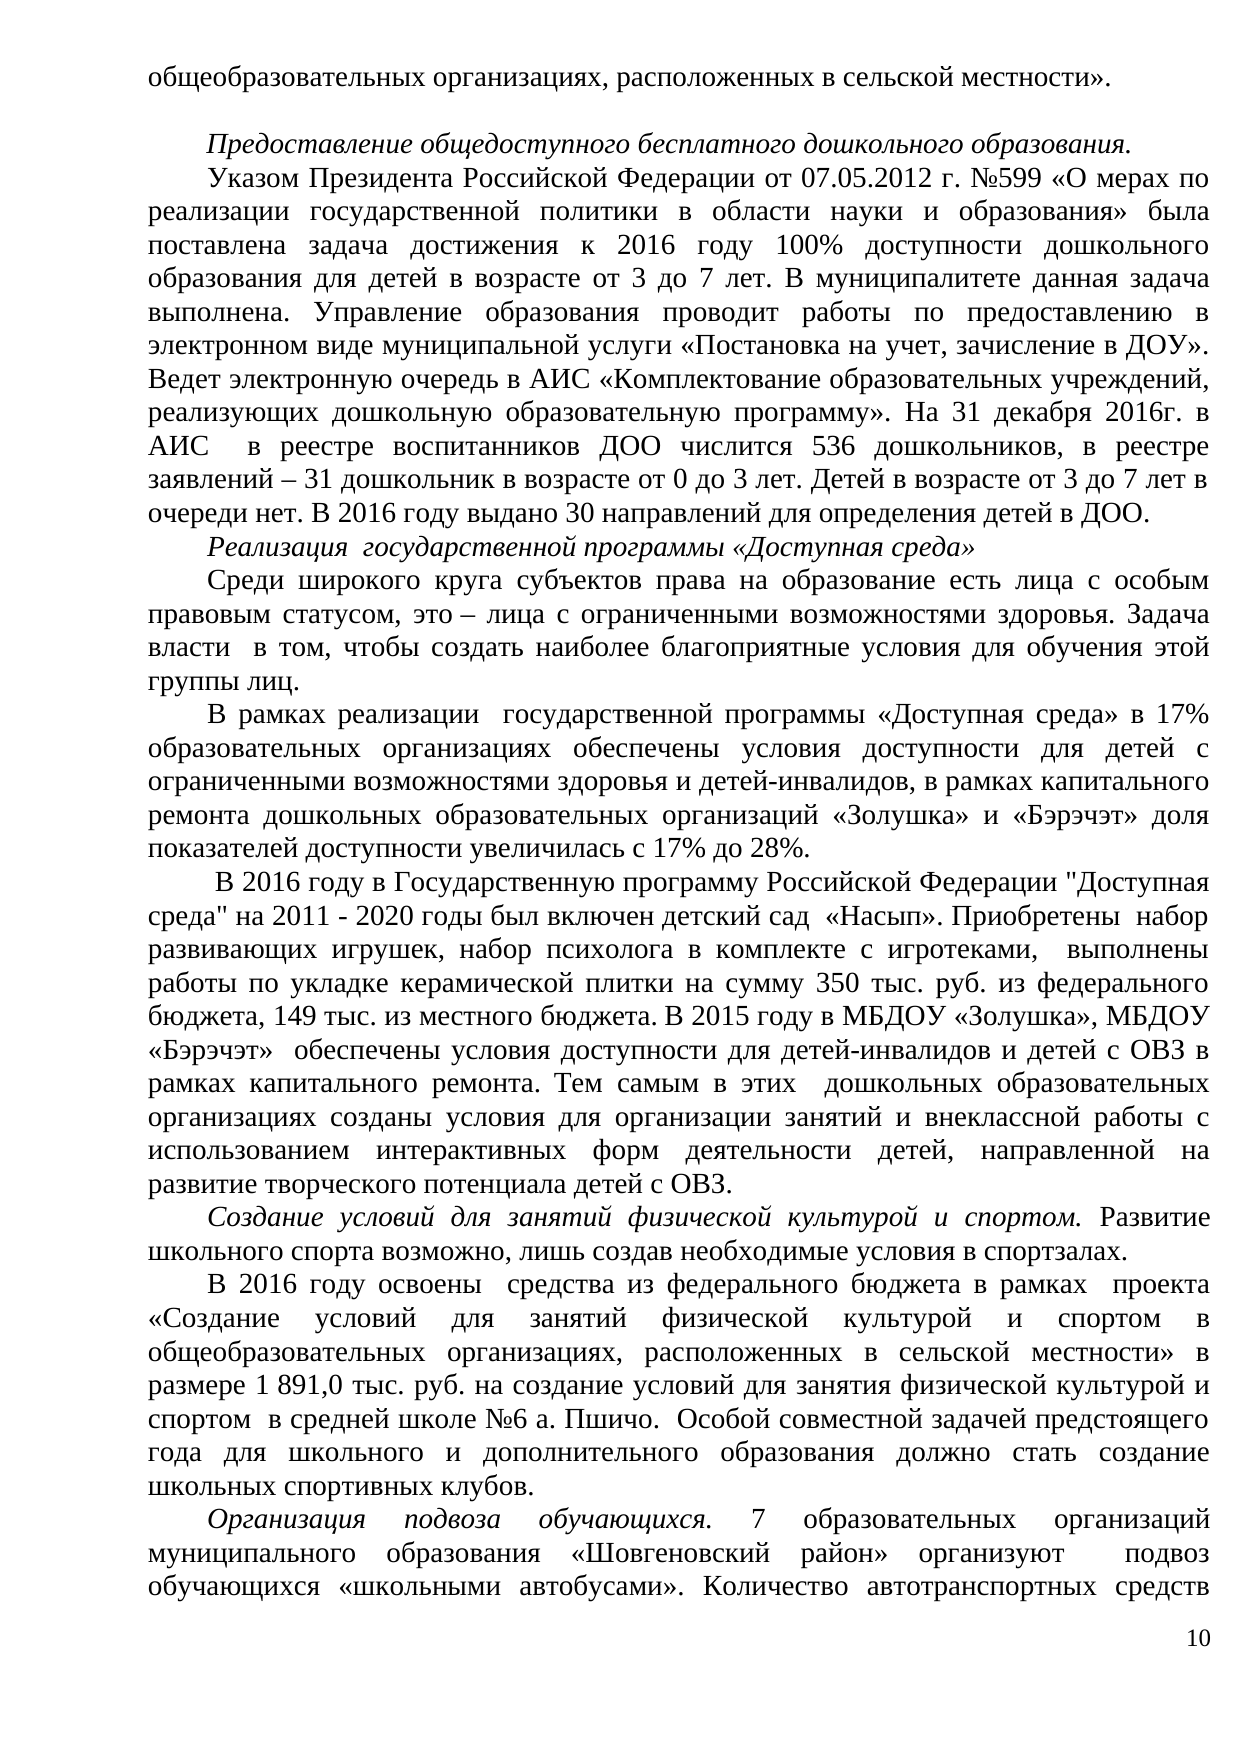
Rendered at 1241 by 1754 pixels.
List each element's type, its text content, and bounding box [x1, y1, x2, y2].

text Среди широкого круга субъектов права на образование есть лица с особым правовым статусом, это – лица с ограниченными возможностями здоровья. Задача власти в том, чтобы создать наиболее благоприятные условия для обучения этой группы лиц. [148, 562, 1211, 696]
text Указом Президента Российской Федерации от 07.05.2012 г. №599 «О мерах по реализации государственной политики в области науки и образования» была поставлена задача достижения к 2016 году 100% доступности дошкольного образования для детей в возрасте от 3 до 7 лет. В муниципалитете данная задача выполнена. Управление образования проводит работы по предоставлению в электронном виде муниципальной услуги «Постановка на учет, зачисление в ДОУ». Ведет электронную очередь в АИС «Комплектование образовательных учреждений, реализующих дошкольную образовательную программу». На 31 декабря 2016г. в АИС в реестре воспитанников ДОО числится 536 дошкольников, в реестре заявлений – 31 дошкольник в возрасте от 0 до 3 лет. Детей в возрасте от 3 до 7 лет в очереди нет. В 2016 году выдано 30 направлений для определения детей в ДОО. [148, 160, 1211, 529]
text В 2016 году освоены средства из федерального бюджета в рамках проекта «Создание условий для занятий физической культурой и спортом в общеобразовательных организациях, расположенных в сельской местности» в размере 1 891,0 тыс. руб. на создание условий для занятия физической культурой и спортом в средней школе №6 а. Пшичо. Особой совместной задачей предстоящего года для школьного и дополнительного образования должно стать создание школьных спортивных клубов. [148, 1267, 1211, 1501]
text Реализация государственной программы «Доступная среда» [148, 529, 1211, 562]
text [148, 1501, 1211, 1602]
text В рамках реализации государственной программы «Доступная среда» в 17% образовательных организациях обеспечены условия доступности для детей с ограниченными возможностями здоровья и детей-инвалидов, в рамках капитального ремонта дошкольных образовательных организаций «Золушка» и «Бэрэчэт» доля показателей доступности увеличилась с 17% до 28%. [148, 696, 1211, 864]
text Предоставление общедоступного бесплатного дошкольного образования. [148, 126, 1211, 160]
text В 2016 году в Государственную программу Российской Федерации "Доступная среда" на 2011 - 2020 годы был включен детский сад «Насып». Приобретены набор развивающих игрушек, набор психолога в комплекте с игротеками, выполнены работы по укладке керамической плитки на сумму 350 тыс. руб. из федерального бюджета, 149 тыс. из местного бюджета. В 2015 году в МБДОУ «Золушка», МБДОУ «Бэрэчэт» обеспечены условия доступности для детей-инвалидов и детей с ОВЗ в рамках капитального ремонта. Тем самым в этих дошкольных образовательных организациях созданы условия для организации занятий и внеклассной работы с использованием интерактивных форм деятельности детей, направленной на развитие творческого потенциала детей с ОВЗ. [148, 864, 1211, 1199]
text Создание условий для занятий физической культурой и спортом. Развитие школьного спорта возможно, лишь создав необходимые условия в спортзалах. [148, 1199, 1211, 1267]
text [148, 59, 1211, 93]
